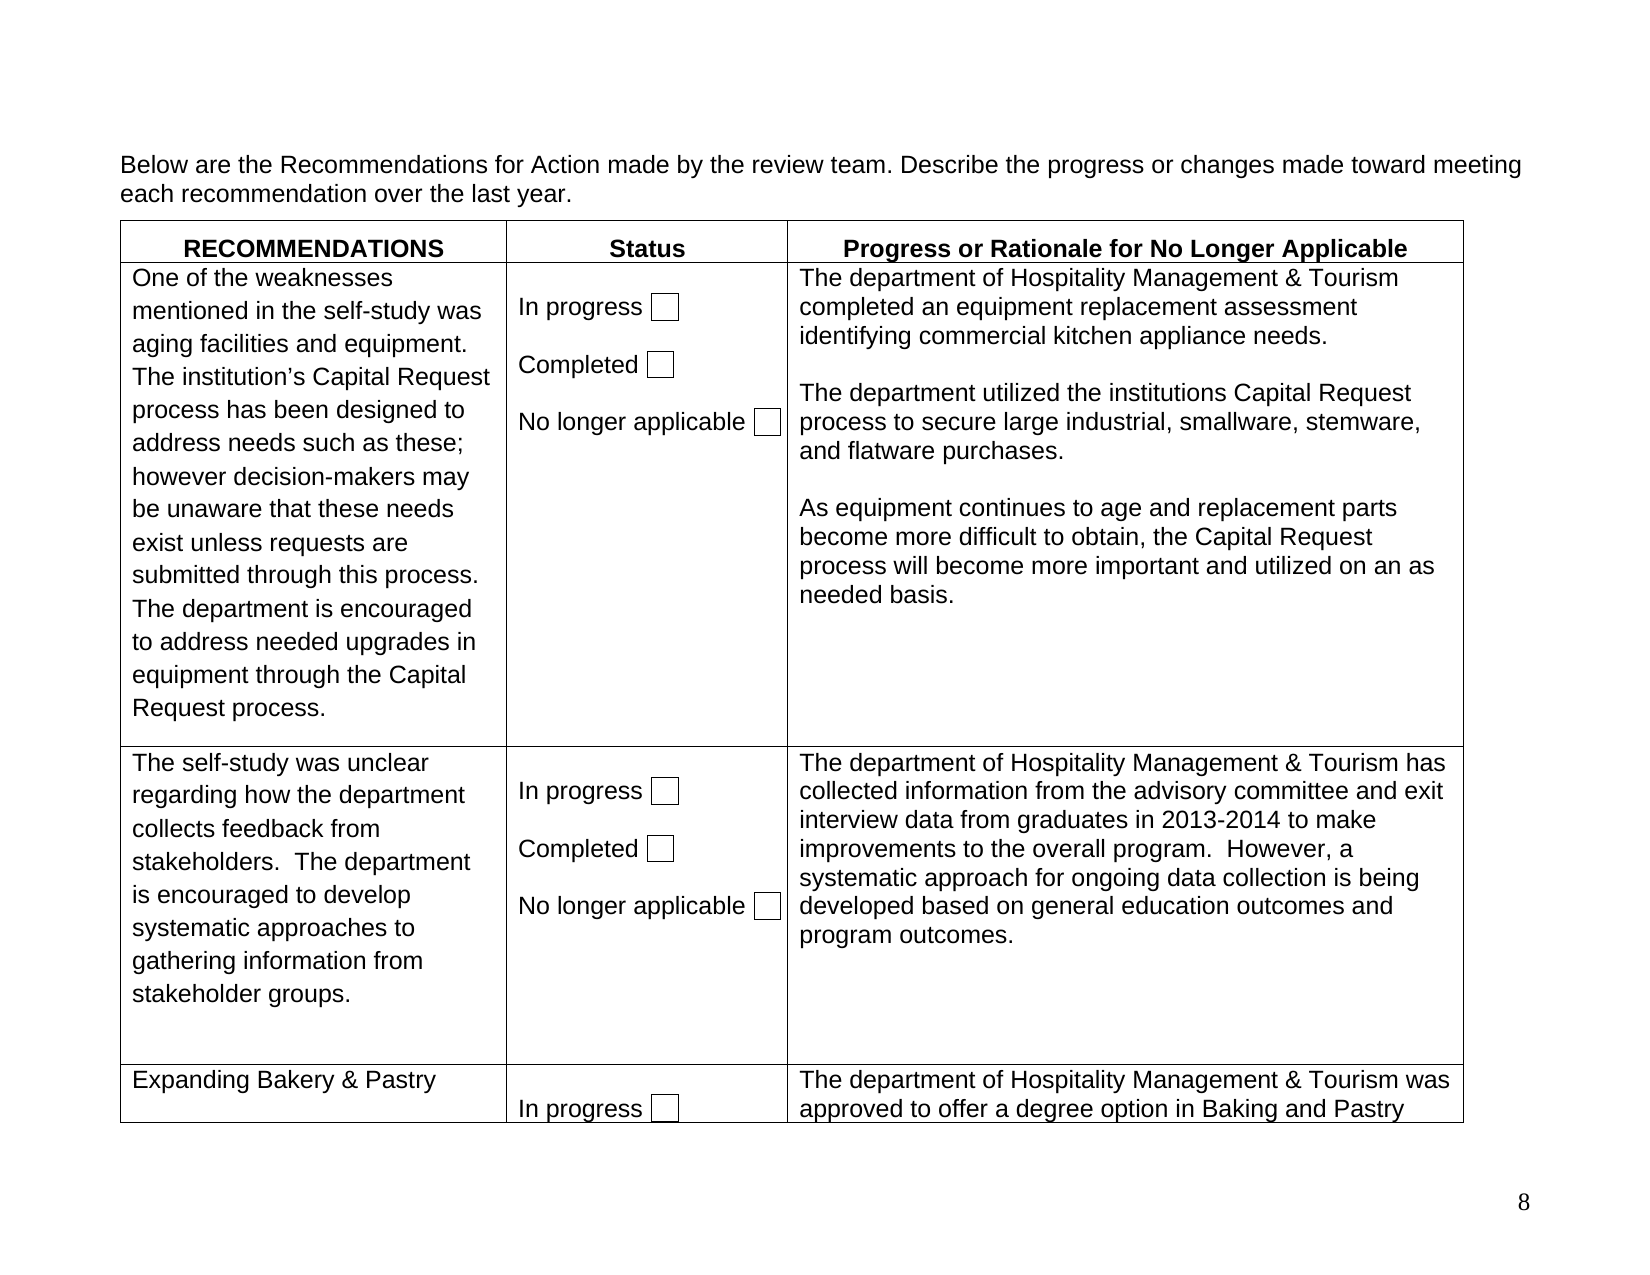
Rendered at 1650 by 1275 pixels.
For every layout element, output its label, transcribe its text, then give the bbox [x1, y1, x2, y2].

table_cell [121, 1065, 506, 1122]
table_cell In progress Completed No longer applicable [507, 263, 787, 746]
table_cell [788, 1065, 1463, 1122]
table_header Status [507, 221, 787, 262]
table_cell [507, 1065, 787, 1122]
text Below are the Recommendations for Action made by the review team. Describe the progress or changes made toward meeting each recommendation over the last year. [120, 150, 1530, 207]
table_cell One of the weaknesses mentioned in the self-study was aging facilities and equipment. The institution’s Capital Request process has been designed to address needs such as these; however decision-makers may be unaware that these needs exist unless requests are submitted through this process. The department is encouraged to address needed upgrades in equipment through the Capital Request process. [121, 263, 506, 746]
table_cell In progress Completed No longer applicable [507, 747, 787, 1064]
table_cell The department of Hospitality Management & Tourism completed an equipment replacement assessment identifying commercial kitchen appliance needs. The department utilized the institutions Capital Request process to secure large industrial, smallware, stemware, and flatware purchases. As equipment continues to age and replacement parts become more difficult to obtain, the Capital Request process will become more important and utilized on an as needed basis. [788, 263, 1463, 746]
table_cell The department of Hospitality Management & Tourism has collected information from the advisory committee and exit interview data from graduates in 2013-2014 to make improvements to the overall program. However, a systematic approach for ongoing data collection is being developed based on general education outcomes and program outcomes. [788, 747, 1463, 1064]
table_cell The self-study was unclear regarding how the department collects feedback from stakeholders. The department is encouraged to develop systematic approaches to gathering information from stakeholder groups. [121, 747, 506, 1064]
table_header Progress or Rationale for No Longer Applicable [788, 221, 1463, 262]
table_header RECOMMENDATIONS [121, 221, 506, 262]
